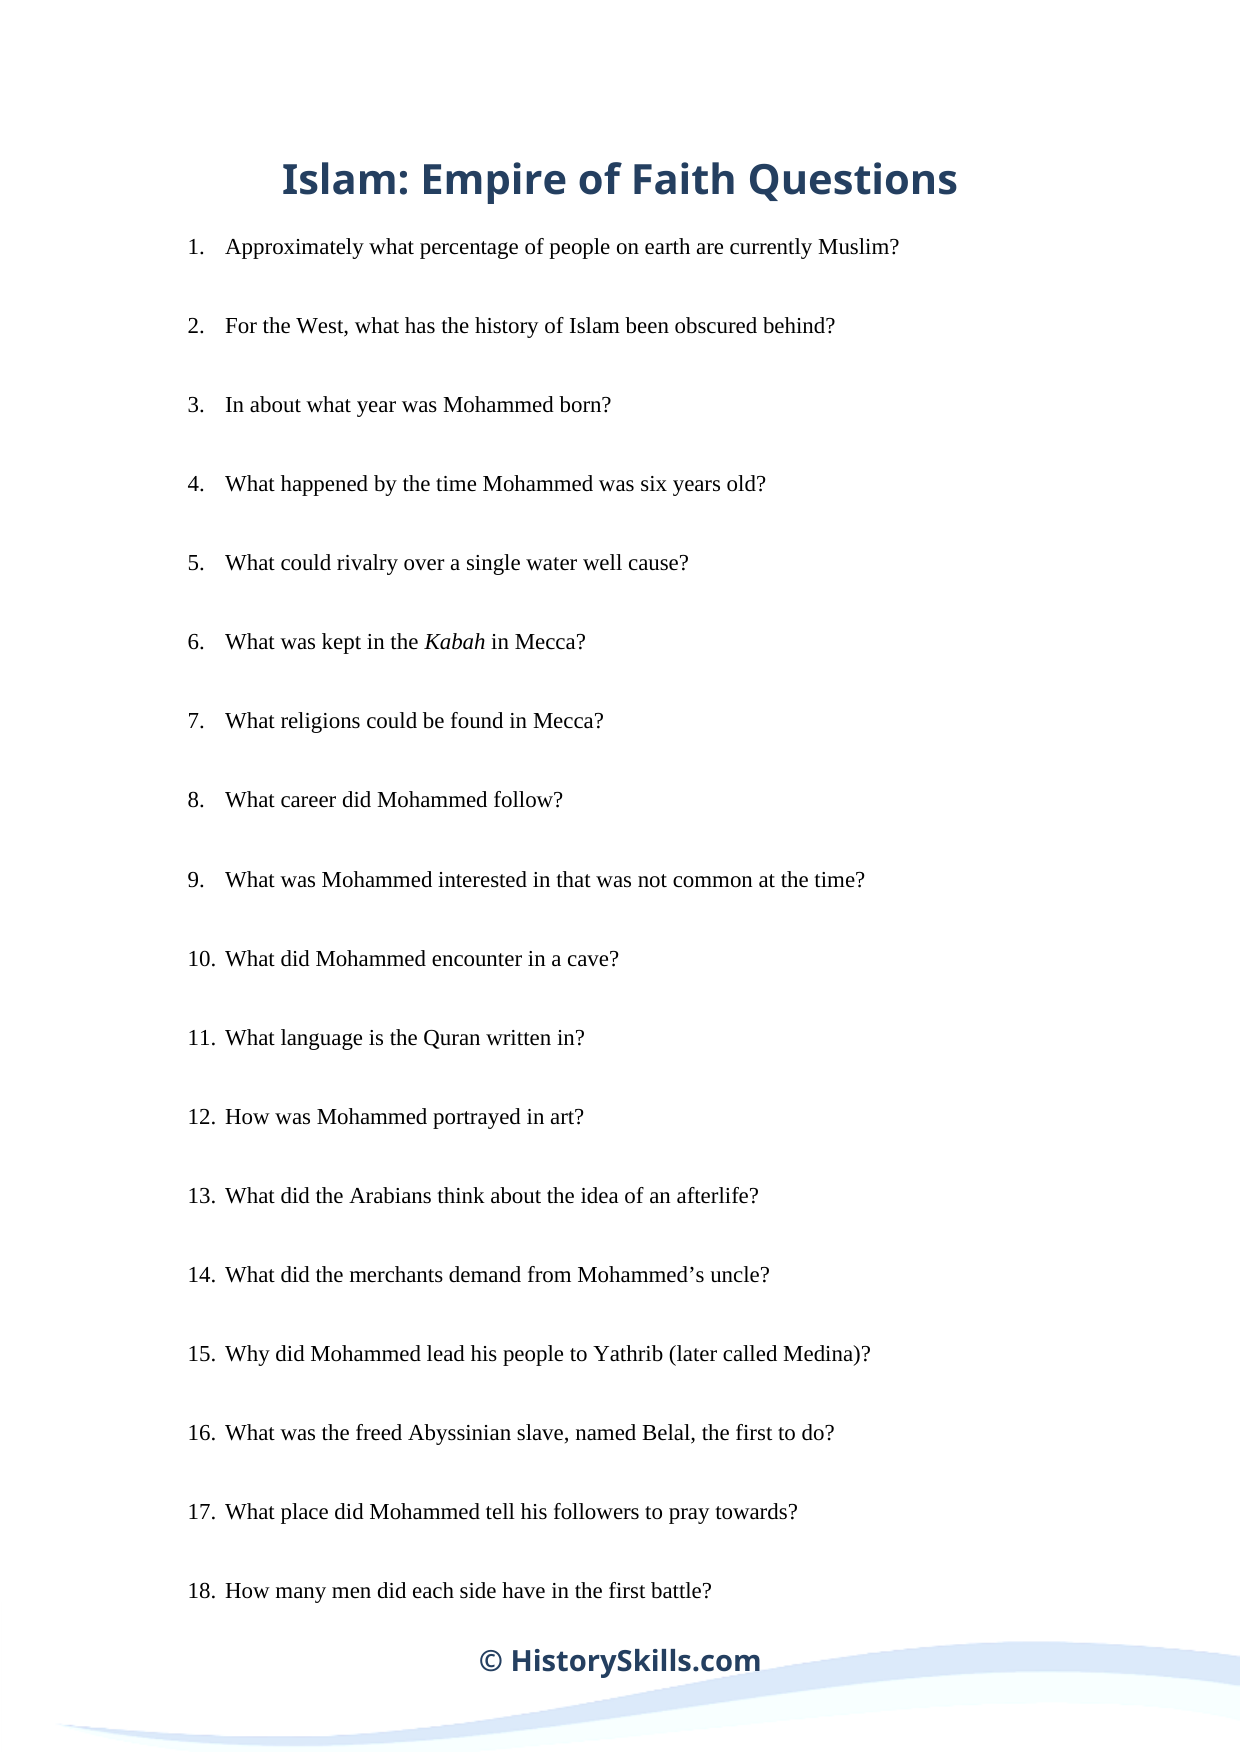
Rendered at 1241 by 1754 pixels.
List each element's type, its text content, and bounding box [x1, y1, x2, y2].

list What religions could be found in Mecca? [187, 707, 1090, 734]
list What was the freed Abyssinian slave, named Belal, the first to do? [187, 1419, 1090, 1445]
list What language is the Quran written in? [187, 1024, 1090, 1050]
list How many men did each side have in the first battle? [187, 1577, 1090, 1603]
list What happened by the time Mohammed was six years old? [187, 470, 1090, 497]
list What did Mohammed encounter in a cave? [187, 945, 1090, 971]
list What could rivalry over a single water well cause? [187, 549, 1090, 576]
list For the West, what has the history of Islam been obscured behind? [187, 312, 1090, 338]
list In about what year was Mohammed born? [187, 391, 1090, 418]
list How was Mohammed portrayed in art? [187, 1103, 1090, 1129]
list What was kept in the Kabah in Mecca? [187, 628, 1090, 655]
text Islam: Empire of Faith Questions [150, 150, 1090, 207]
list What career did Mohammed follow? [187, 787, 1090, 813]
list What did the merchants demand from Mohammed’s uncle? [187, 1261, 1090, 1287]
list What place did Mohammed tell his followers to pray towards? [187, 1498, 1090, 1524]
list Approximately what percentage of people on earth are currently Muslim? [187, 233, 1090, 259]
list What did the Arabians think about the idea of an afterlife? [187, 1182, 1090, 1208]
list What was Mohammed interested in that was not common at the time? [187, 866, 1090, 892]
list Why did Mohammed lead his people to Yathrib (later called Medina)? [187, 1340, 1090, 1366]
